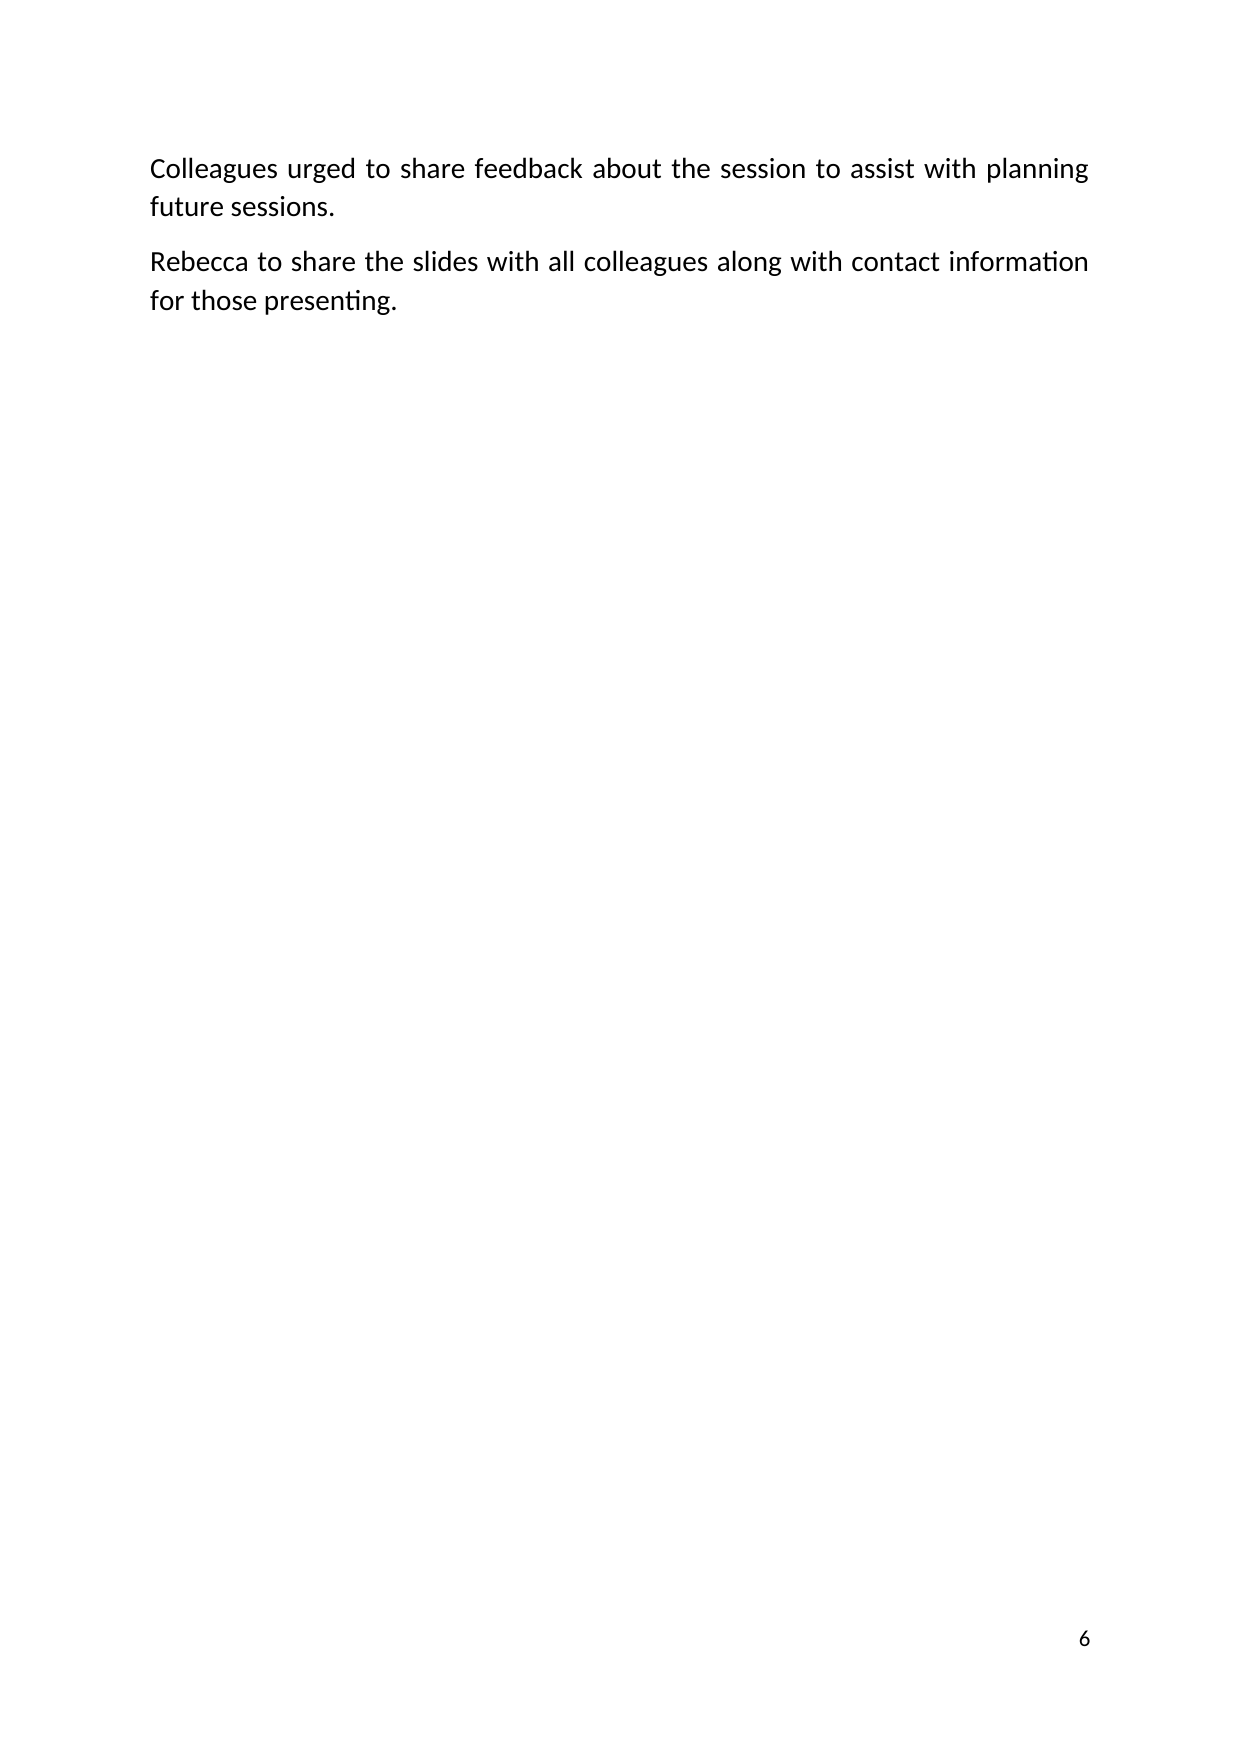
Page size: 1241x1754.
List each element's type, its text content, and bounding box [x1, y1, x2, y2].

text Colleagues urged to share feedback about the session to assist with planning future sessions. [150, 150, 1090, 224]
text Rebecca to share the slides with all colleagues along with contact information for those presenting. [150, 243, 1090, 318]
